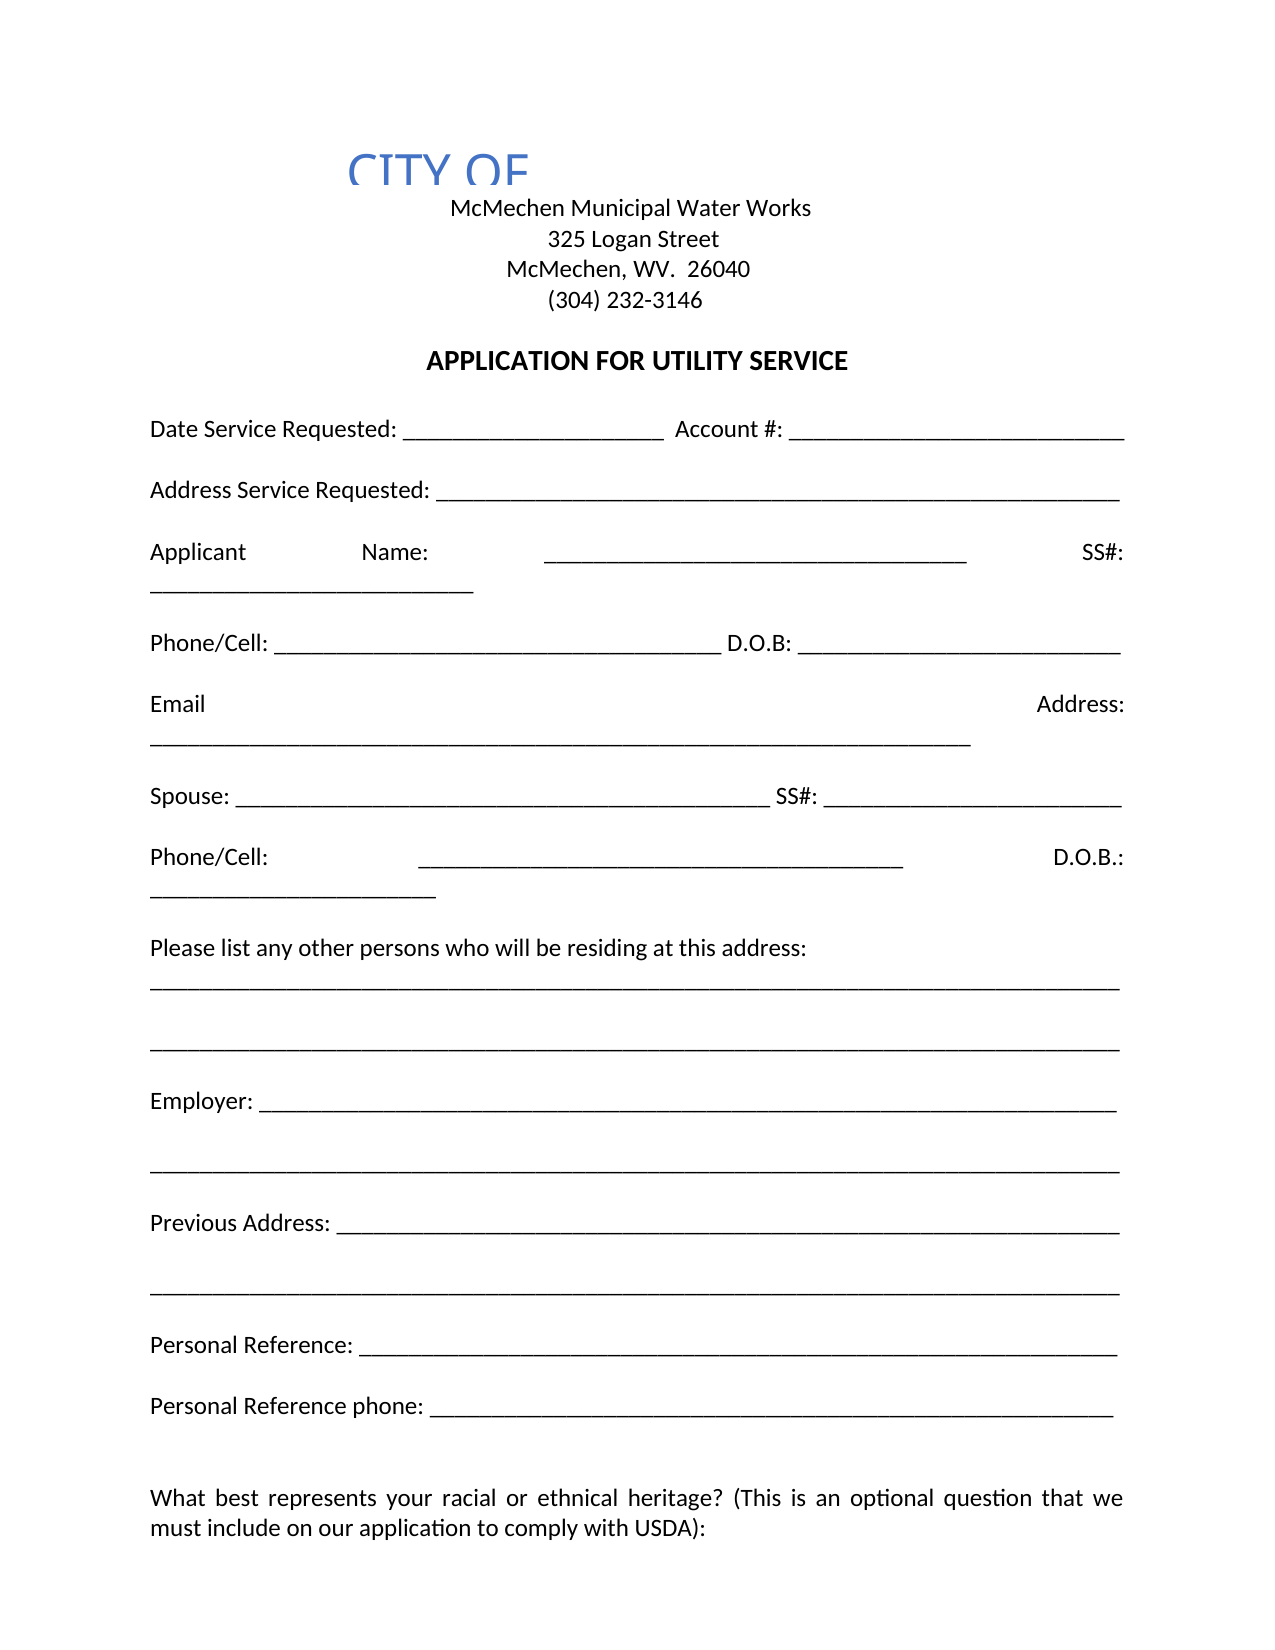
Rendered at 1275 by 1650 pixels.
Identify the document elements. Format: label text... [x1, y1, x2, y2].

text Spouse: ___________________________________________ SS#: ________________________ [150, 780, 1125, 810]
text Applicant Name: __________________________________ SS#: __________________________ [150, 536, 1125, 597]
text What best represents your racial or ethnical heritage? (This is an optional question that we must include on our application to comply with USDA): [150, 1482, 1125, 1543]
text Address Service Requested: _______________________________________________________ [150, 475, 1125, 505]
text Personal Reference: _____________________________________________________________ [150, 1329, 1125, 1360]
text McMechen, WV. 26040 [150, 253, 1125, 284]
text APPLICATION FOR UTILITY SERVICE [150, 342, 1125, 378]
text Personal Reference phone: _______________________________________________________ [150, 1390, 1125, 1421]
text Phone/Cell: _______________________________________ D.O.B.: _______________________ [150, 841, 1125, 902]
text ______________________________________________________________________________ [150, 1146, 1125, 1177]
text Employer: _____________________________________________________________________ [150, 1085, 1125, 1116]
text ______________________________________________________________________________ [150, 963, 1125, 993]
text Date Service Requested: _____________________ Account #: ___________________________ [150, 414, 1125, 444]
text Please list any other persons who will be residing at this address: [150, 932, 1125, 963]
text Email Address: __________________________________________________________________ [150, 688, 1125, 749]
text ______________________________________________________________________________ [150, 1268, 1125, 1299]
text McMechen Municipal Water Works [450, 106, 1125, 223]
text Phone/Cell: ____________________________________ D.O.B: __________________________ [150, 627, 1125, 658]
text (304) 232-3146 [450, 284, 1125, 314]
text 325 Logan Street [450, 223, 1125, 253]
text Previous Address: _______________________________________________________________ [150, 1207, 1125, 1238]
text ______________________________________________________________________________ [150, 1024, 1125, 1054]
